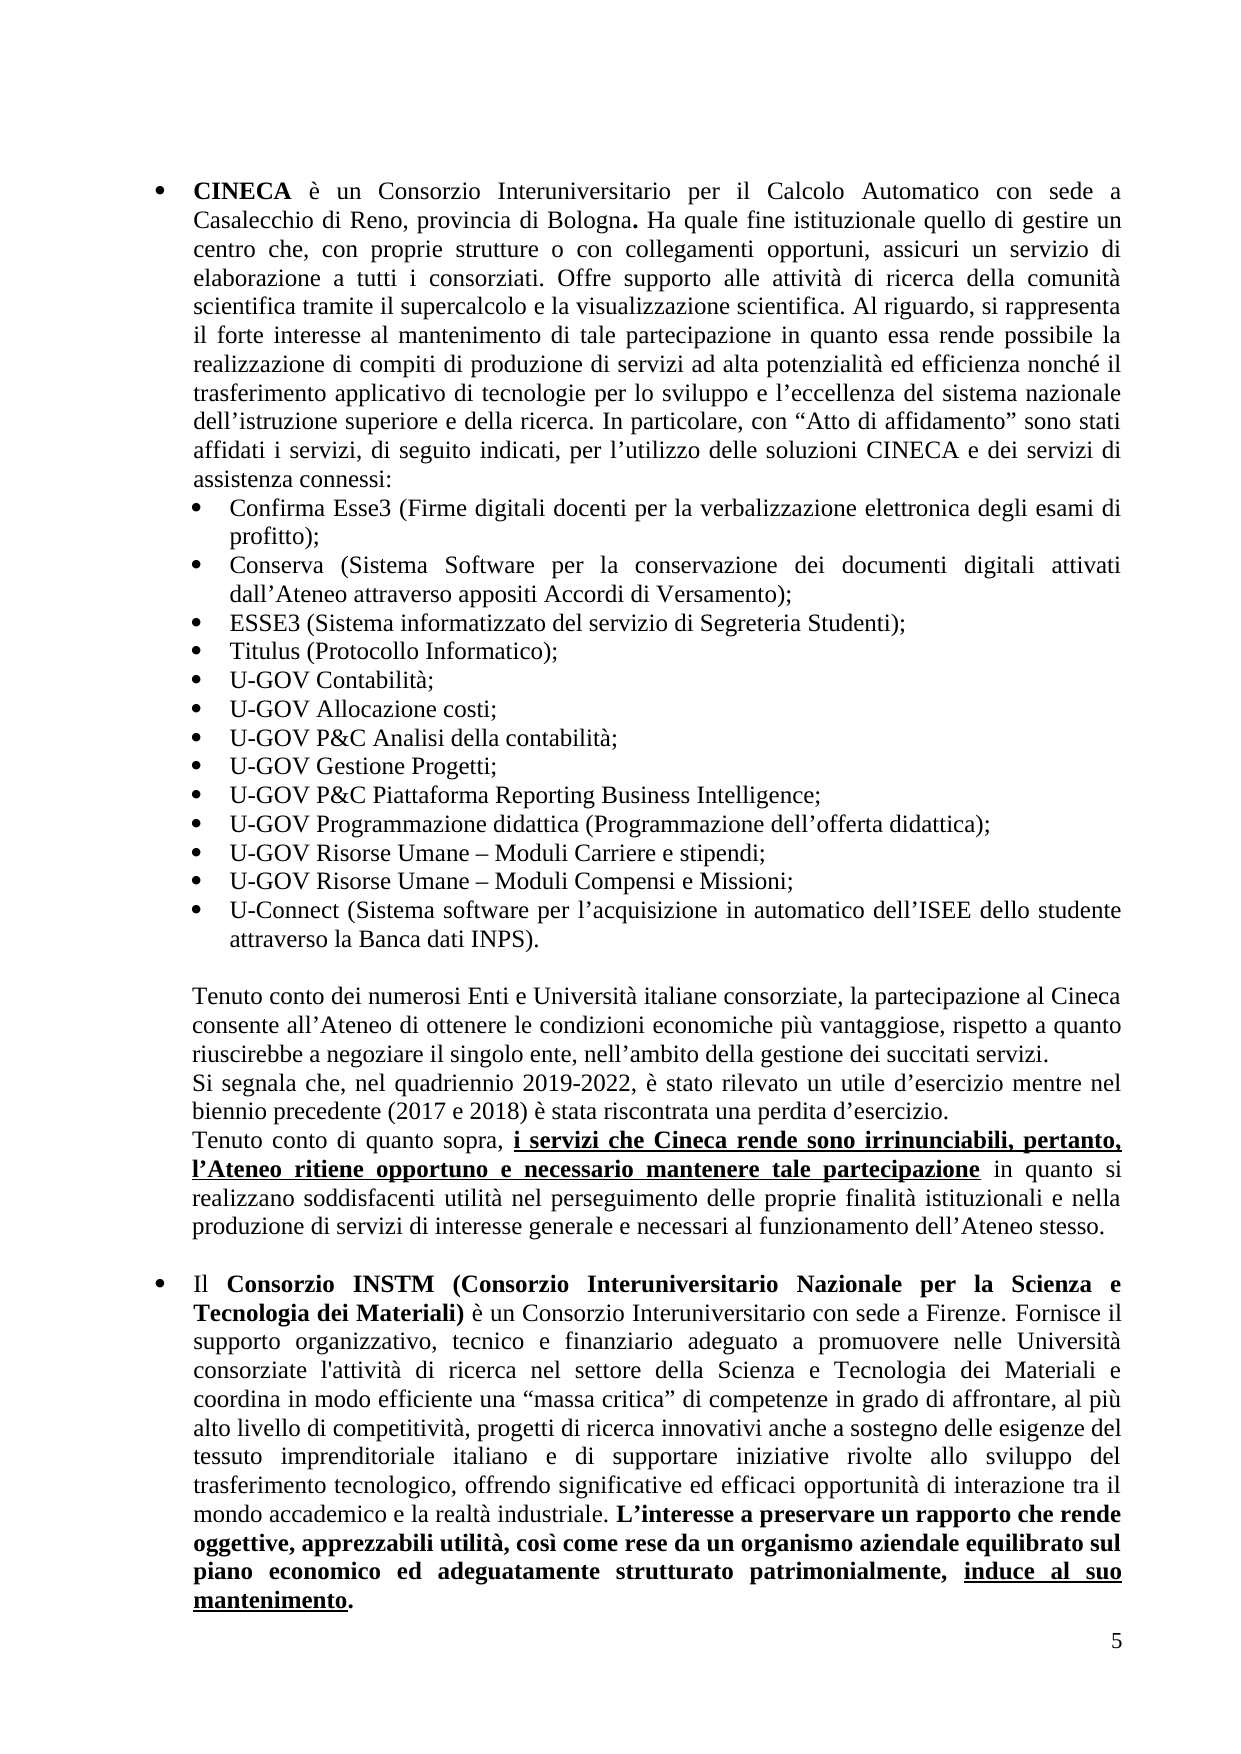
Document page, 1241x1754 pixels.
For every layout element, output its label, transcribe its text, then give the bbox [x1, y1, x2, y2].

list U-GOV Risorse Umane – Moduli Carriere e stipendi; [192, 838, 1122, 866]
list Confirma Esse3 (Firme digitali docenti per la verbalizzazione elettronica degli esami di profitto); [192, 493, 1122, 550]
list U-GOV P&C Piattaforma Reporting Business Intelligence; [192, 780, 1122, 809]
list U-GOV Programmazione didattica (Programmazione dell’offerta didattica); [192, 809, 1122, 838]
list U-GOV Risorse Umane – Moduli Compensi e Missioni; [192, 866, 1122, 895]
list Titulus (Protocollo Informatico); [192, 636, 1122, 665]
list U-GOV P&C Analisi della contabilità; [192, 723, 1122, 751]
text Tenuto conto dei numerosi Enti e Università italiane consorziate, la partecipazione al Cineca consente all’Ateneo di ottenere le condizioni economiche più vantaggiose, rispetto a quanto riuscirebbe a negoziare il singolo ente, nell’ambito della gestione dei succitati servizi. [192, 981, 1122, 1068]
text Si segnala che, nel quadriennio 2019-2022, è stato rilevato un utile d’esercizio mentre nel biennio precedente (2017 e 2018) è stata riscontrata una perdita d’esercizio. [192, 1068, 1122, 1125]
list U-GOV Contabilità; [192, 665, 1122, 694]
list U-GOV Allocazione costi; [192, 694, 1122, 723]
list Il Consorzio INSTM (Consorzio Interuniversitario Nazionale per la Scienza e Tecnologia dei Materiali) è un Consorzio Interuniversitario con sede a Firenze. Fornisce il supporto organizzativo, tecnico e finanziario adeguato a promuovere nelle Università consorziate l'attività di ricerca nel settore della Scienza e Tecnologia dei Materiali e coordina in modo efficiente una “massa critica” di competenze in grado di affrontare, al più alto livello di competitività, progetti di ricerca innovativi anche a sostegno delle esigenze del tessuto imprenditoriale italiano e di supportare iniziative rivolte allo sviluppo del trasferimento tecnologico, offrendo significative ed efficaci opportunità di interazione tra il mondo accademico e la realtà industriale. L’interesse a preservare un rapporto che rende oggettive, apprezzabili utilità, così come rese da un organismo aziendale equilibrato sul piano economico ed adeguatamente strutturato patrimonialmente, induce al suo mantenimento. [156, 1269, 1122, 1614]
list U-Connect (Sistema software per l’acquisizione in automatico dell’ISEE dello studente attraverso la Banca dati INPS). [192, 895, 1122, 953]
list ESSE3 (Sistema informatizzato del servizio di Segreteria Studenti); [192, 608, 1122, 636]
list CINECA è un Consorzio Interuniversitario per il Calcolo Automatico con sede a Casalecchio di Reno, provincia di Bologna. Ha quale fine istituzionale quello di gestire un centro che, con proprie strutture o con collegamenti opportuni, assicuri un servizio di elaborazione a tutti i consorziati. Offre supporto alle attività di ricerca della comunità scientifica tramite il supercalcolo e la visualizzazione scientifica. Al riguardo, si rappresenta il forte interesse al mantenimento di tale partecipazione in quanto essa rende possibile la realizzazione di compiti di produzione di servizi ad alta potenzialità ed efficienza nonché il trasferimento applicativo di tecnologie per lo sviluppo e l’eccellenza del sistema nazionale dell’istruzione superiore e della ricerca. In particolare, con “Atto di affidamento” sono stati affidati i servizi, di seguito indicati, per l’utilizzo delle soluzioni CINECA e dei servizi di assistenza connessi: [156, 176, 1122, 493]
text Tenuto conto di quanto sopra, i servizi che Cineca rende sono irrinunciabili, pertanto, l’Ateneo ritiene opportuno e necessario mantenere tale partecipazione in quanto si realizzano soddisfacenti utilità nel perseguimento delle proprie finalità istituzionali e nella produzione di servizi di interesse generale e necessari al funzionamento dell’Ateneo stesso. [192, 1125, 1122, 1240]
list U-GOV Gestione Progetti; [192, 751, 1122, 780]
list Conserva (Sistema Software per la conservazione dei documenti digitali attivati dall’Ateneo attraverso appositi Accordi di Versamento); [192, 550, 1122, 608]
